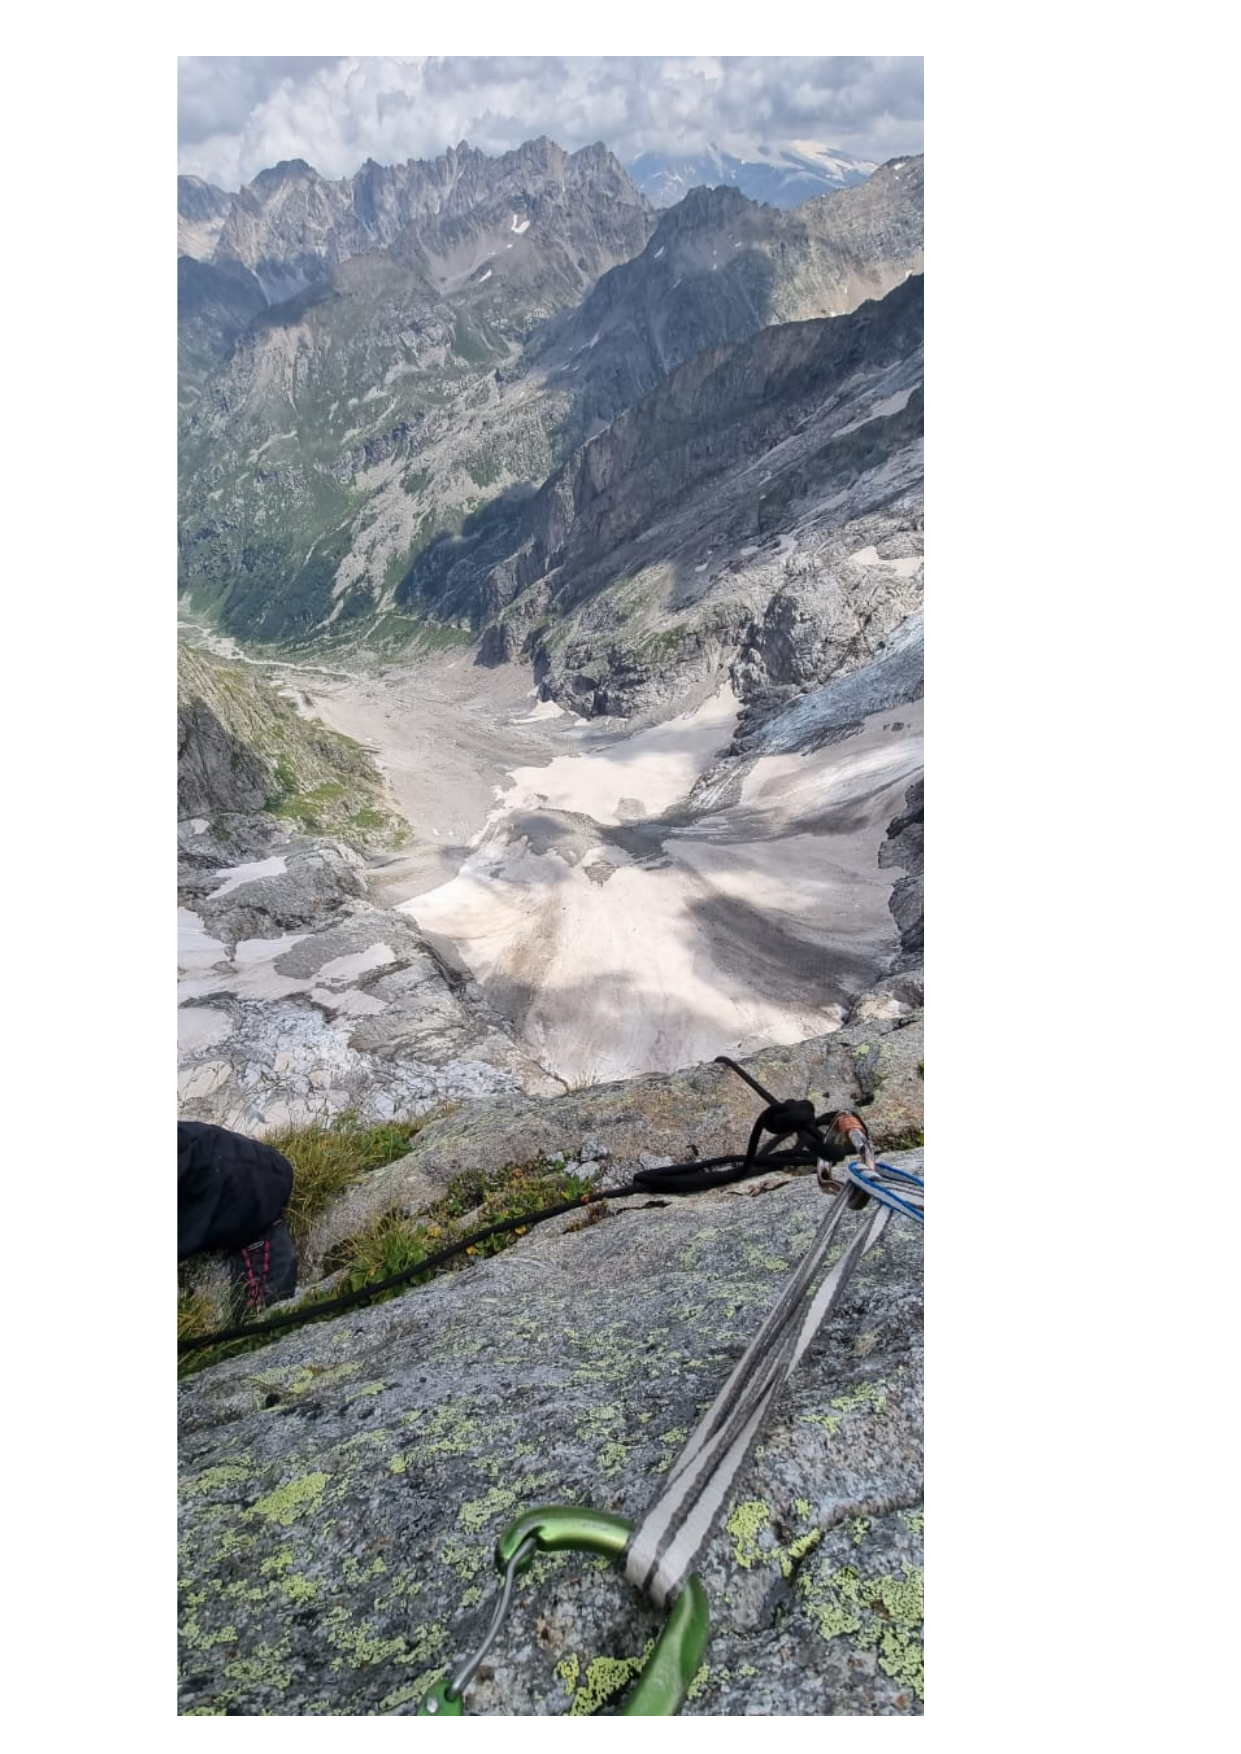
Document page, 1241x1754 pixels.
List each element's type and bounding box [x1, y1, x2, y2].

picture [177, 56, 924, 1716]
